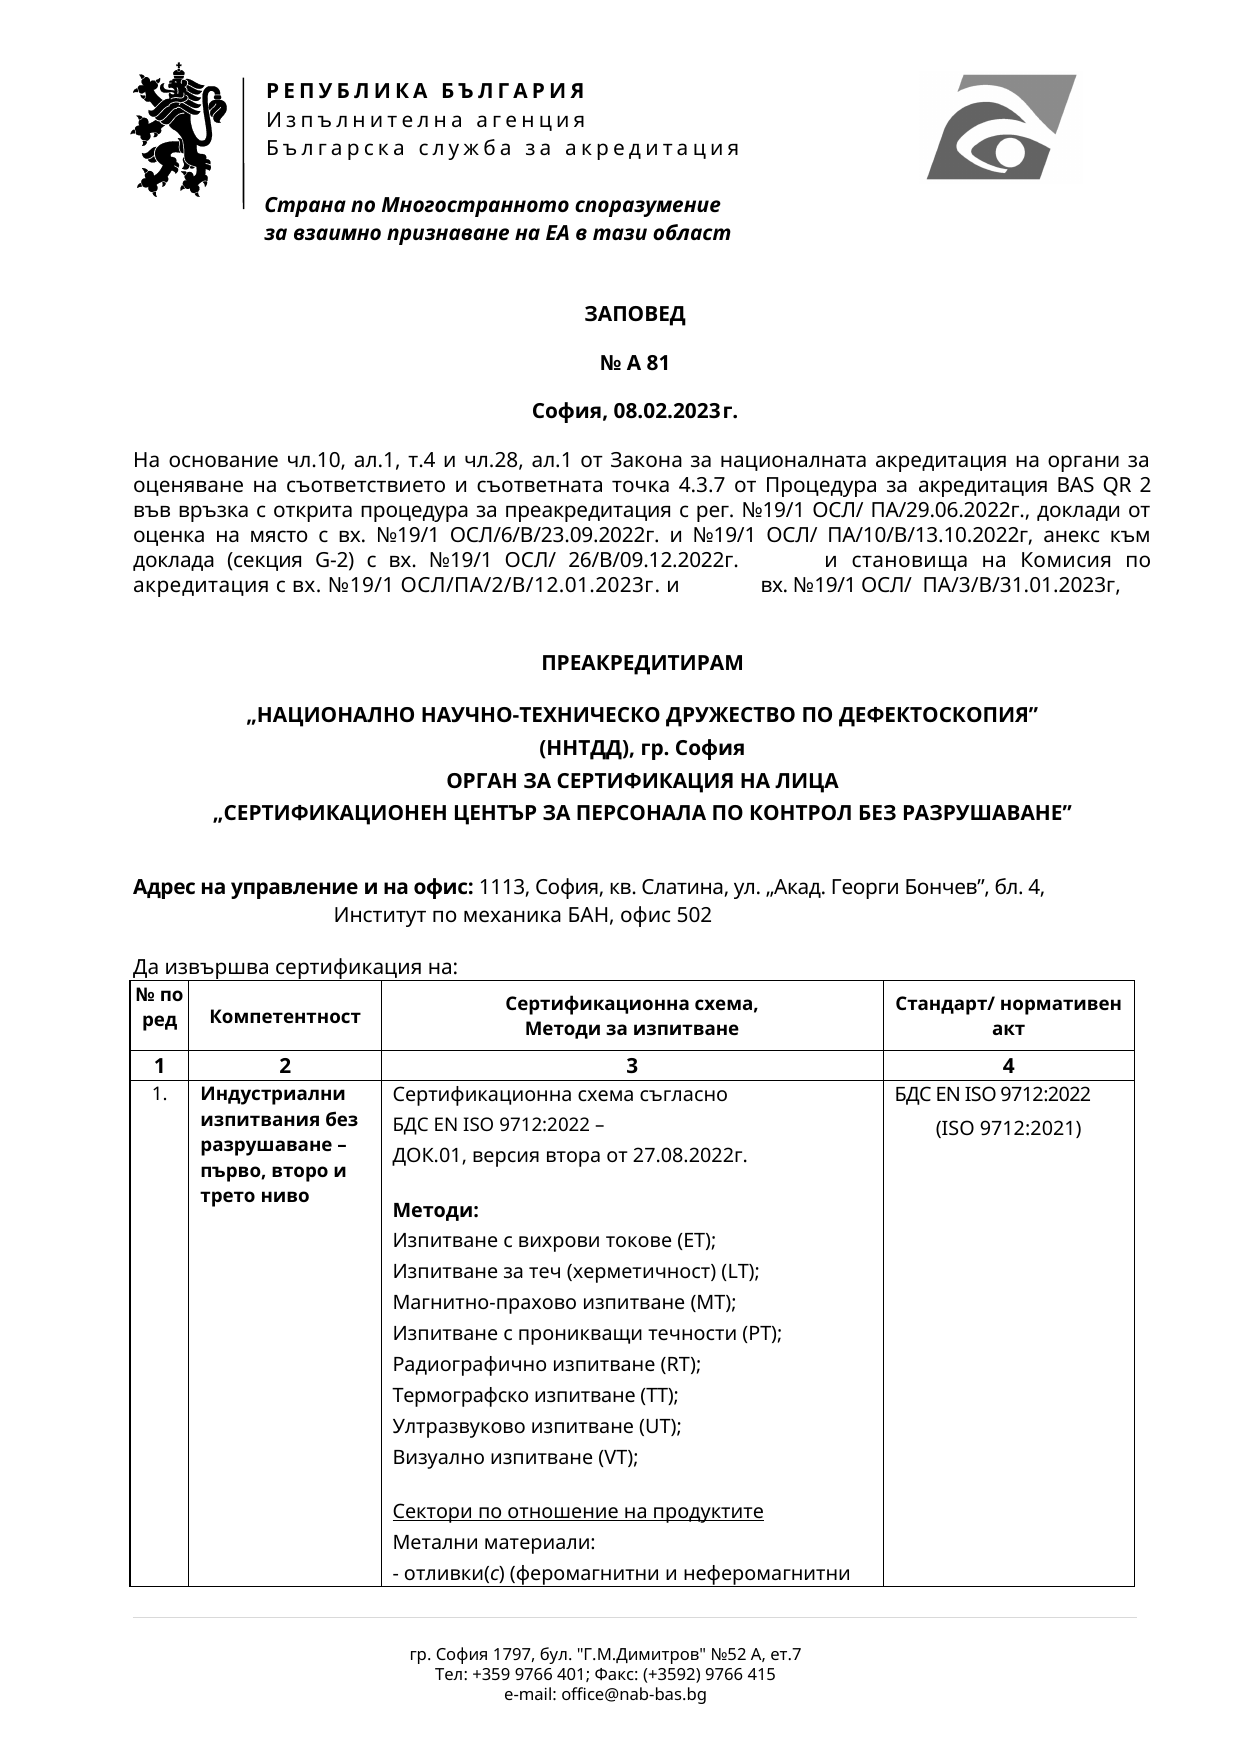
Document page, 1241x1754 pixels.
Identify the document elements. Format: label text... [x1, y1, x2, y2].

text София, 08.02.2023 г. [133, 396, 1137, 424]
table_cell 4 [884, 1051, 1134, 1080]
table_header Стандарт/ нормативен акт [884, 981, 1134, 1050]
table_cell БДС EN ISO 9712:2022 (ISO 9712:2021) [884, 1081, 1134, 1586]
text На основание чл.10, ал.1, т.4 и чл.28, ал.1 от Закона за националната акредитация на органи за оценяване на съответствието и съответната точка 4.3.7 от Процедура за акредитация BAS QR 2 във връзка с открита процедура за преакредитация с рег. №19/1 ОСЛ/ ПА/29.06.2022г., доклади от оценка на място с вх. №19/1 ОСЛ/6/В/23.09.2022г. и №19/1 ОСЛ/ ПА/10/В/13.10.2022г, анекс към доклада (секция G-2) с вх. №19/1 ОСЛ/ 26/В/09.12.2022г. и становища на Комисия по акредитация с вх. №19/1 ОСЛ/ПА/2/В/12.01.2023г. и вх. №19/1 ОСЛ/ ПА/3/В/31.01.2023г, [133, 447, 1152, 597]
text (ННТДД), гр. София [133, 733, 1152, 762]
text „СЕРТИФИКАЦИОНЕН ЦЕНТЪР ЗА ПЕРСОНАЛА ПО КОНТРОЛ БЕЗ РАЗРУШАВАНЕ” [133, 798, 1152, 827]
text ПРЕАКРЕДИТИРАМ [133, 648, 1152, 677]
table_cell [189, 1081, 381, 1586]
text Адрес на управление и на офис: 1113, София, кв. Слатина, ул. „Акад. Георги Бончев”, бл. 4, [133, 872, 1166, 901]
text ЗАПОВЕД [133, 299, 1137, 328]
table_cell 3 [382, 1051, 883, 1080]
text ОРГАН ЗА СЕРТИФИКАЦИЯ НА ЛИЦА [133, 766, 1152, 794]
table_cell 1. [131, 1081, 188, 1586]
text „НАЦИОНАЛНО НАУЧНО-ТЕХНИЧЕСКО ДРУЖЕСТВО ПО ДЕФЕКТОСКОПИЯ” [133, 701, 1152, 729]
table_header Компетентност [189, 981, 381, 1050]
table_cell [382, 1081, 883, 1586]
text Да извършва сертификация на: [133, 952, 1152, 980]
table_header № по ред [131, 981, 188, 1050]
text Институт по механика БАН, офис 502 [133, 901, 1166, 929]
table_header Сертификационна схема, Методи за изпитване [382, 981, 883, 1050]
table_cell 1 [131, 1051, 188, 1080]
text № А 81 [133, 348, 1137, 376]
table_cell 2 [189, 1051, 381, 1080]
